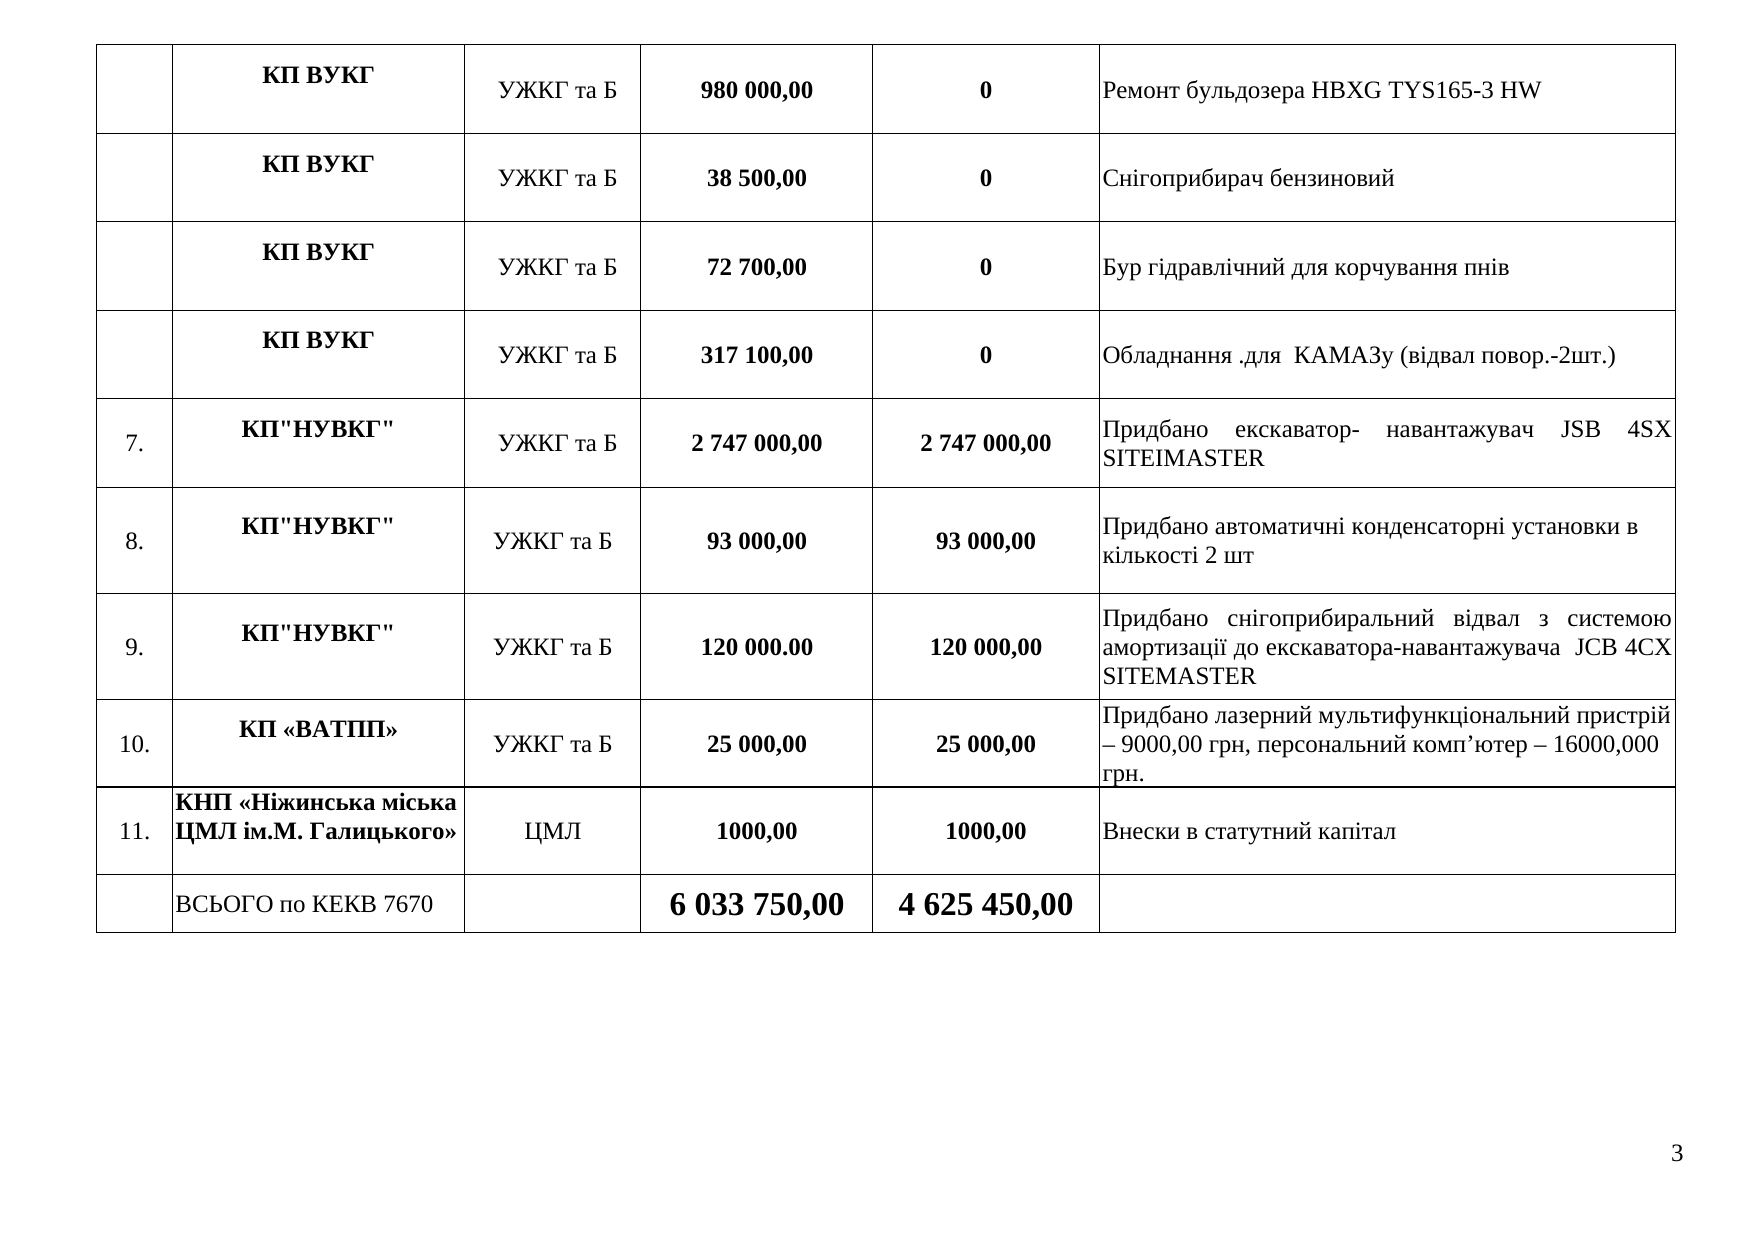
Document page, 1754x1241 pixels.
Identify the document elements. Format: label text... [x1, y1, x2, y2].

table_cell 317 100,00 [641, 311, 872, 398]
table_cell Придбано лазерний мультифункціональний пристрій – 9000,00 грн, персональний комп’ютер – 16000,000 грн. [1100, 700, 1675, 786]
table_cell 0 [873, 222, 1099, 310]
table_cell КП"НУВКГ" [173, 488, 464, 593]
table_cell 6 033 750,00 [641, 875, 872, 932]
table_cell УЖКГ та Б [465, 594, 640, 699]
table_cell Снігоприбирач бензиновий [1100, 134, 1675, 221]
table_cell 25 000,00 [641, 700, 872, 786]
table_cell [97, 311, 172, 398]
table_cell КП ВУКГ [173, 45, 464, 133]
table_cell КНП «Ніжинська міська ЦМЛ ім.М. Галицького» [173, 788, 464, 874]
table_cell 980 000,00 [641, 45, 872, 133]
table_cell ВСЬОГО по КЕКВ 7670 [173, 875, 464, 932]
table_cell УЖКГ та Б [465, 222, 640, 310]
table_cell КП ВУКГ [173, 134, 464, 221]
table_cell 0 [873, 134, 1099, 221]
table_cell ЦМЛ [465, 788, 640, 874]
table_cell КП"НУВКГ" [173, 399, 464, 487]
table_cell 38 500,00 [641, 134, 872, 221]
table_cell 8. [97, 488, 172, 593]
table_cell 2 747 000,00 [873, 399, 1099, 487]
table_cell Ремонт бульдозера HBXG TYS165-3 HW [1100, 45, 1675, 133]
table_cell КП"НУВКГ" [173, 594, 464, 699]
table_cell 0 [873, 311, 1099, 398]
table_cell [97, 134, 172, 221]
table_cell КП «ВАТПП» [173, 700, 464, 786]
table_cell 2 747 000,00 [641, 399, 872, 487]
table_cell 10. [97, 700, 172, 786]
table_cell УЖКГ та Б [465, 399, 640, 487]
table_cell 120 000,00 [873, 594, 1099, 699]
table_cell [465, 875, 640, 932]
table_cell Придбано екскаватор- навантажувач JSB 4SX SITEIMASTER [1100, 399, 1675, 487]
table_cell [97, 222, 172, 310]
table_cell [1100, 875, 1675, 932]
table_cell Внески в статутний капітал [1100, 788, 1675, 874]
table_cell [97, 45, 172, 133]
table_cell Обладнання .для КАМАЗу (відвал повор.-2шт.) [1100, 311, 1675, 398]
table_cell УЖКГ та Б [465, 134, 640, 221]
table_cell Придбано автоматичні конденсаторні установки в кількості 2 шт [1100, 488, 1675, 593]
table_cell 93 000,00 [641, 488, 872, 593]
table_cell УЖКГ та Б [465, 45, 640, 133]
table_cell УЖКГ та Б [465, 311, 640, 398]
table_cell КП ВУКГ [173, 311, 464, 398]
table_cell 0 [873, 45, 1099, 133]
table_cell 120 000.00 [641, 594, 872, 699]
table_cell 11. [97, 788, 172, 874]
table_cell [97, 875, 172, 932]
table_cell 25 000,00 [873, 700, 1099, 786]
table_cell 1000,00 [873, 788, 1099, 874]
table_cell 7. [97, 399, 172, 487]
table_cell УЖКГ та Б [465, 488, 640, 593]
table_cell УЖКГ та Б [465, 700, 640, 786]
table_cell 72 700,00 [641, 222, 872, 310]
table_cell Придбано снігоприбиральний відвал з системою амортизації до екскаватора-навантажувача JCB 4CX SITEMASTER [1100, 594, 1675, 699]
table_cell 9. [97, 594, 172, 699]
table_cell 4 625 450,00 [873, 875, 1099, 932]
table_cell Бур гідравлічний для корчування пнів [1100, 222, 1675, 310]
table_cell 93 000,00 [873, 488, 1099, 593]
table_cell 1000,00 [641, 788, 872, 874]
table_cell КП ВУКГ [173, 222, 464, 310]
